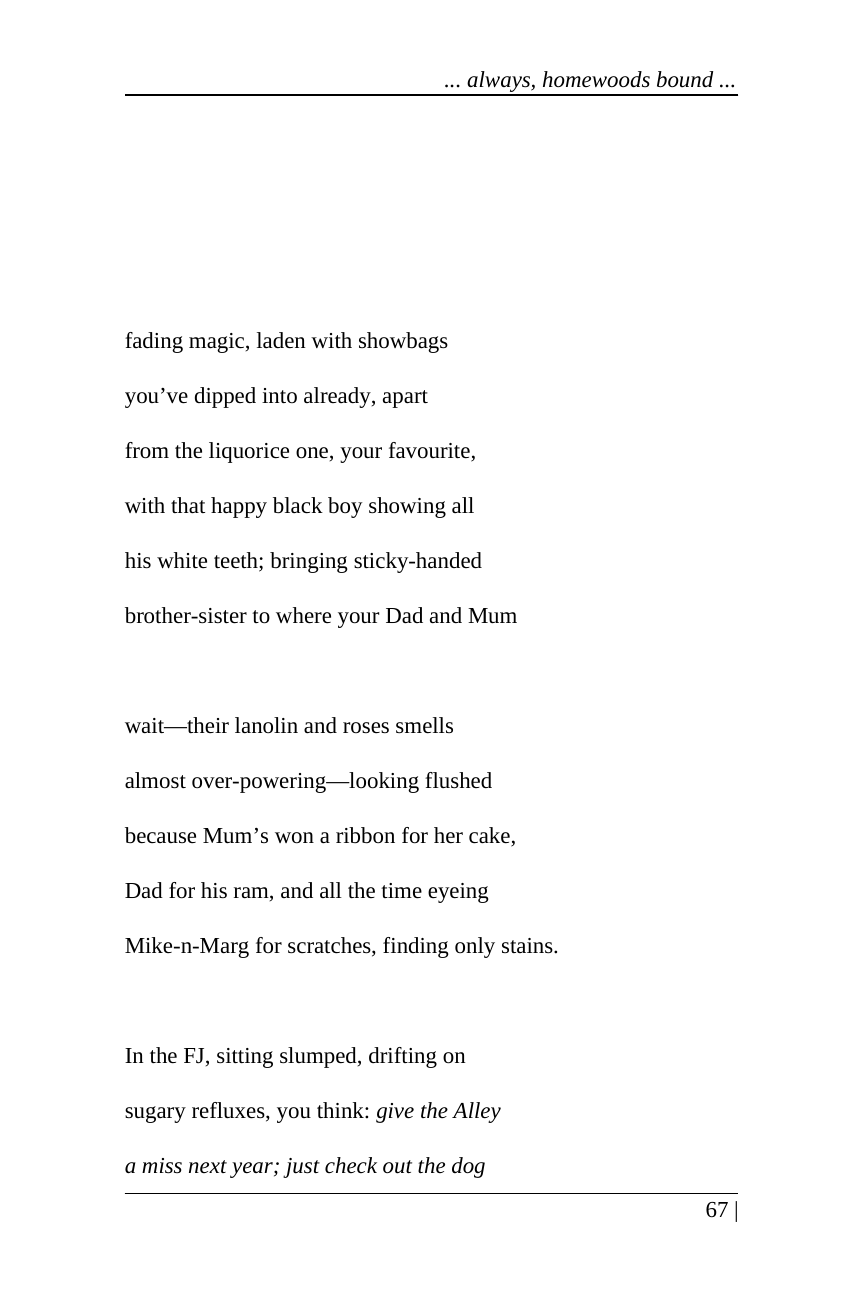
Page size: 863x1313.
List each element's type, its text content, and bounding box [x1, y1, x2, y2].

text fading magic, laden with showbags [124, 327, 738, 353]
text brother-sister to where your Dad and Mum [124, 602, 738, 628]
text Dad for his ram, and all the time eyeing [124, 877, 738, 903]
text Mike-n-Marg for scratches, finding only stains. [124, 932, 738, 958]
text almost over-powering—looking flushed [124, 767, 738, 793]
text a miss next year; just check out the dog [124, 1152, 738, 1178]
text In the FJ, sitting slumped, drifting on [124, 1042, 738, 1068]
text his white teeth; bringing sticky-handed [124, 547, 738, 573]
text you’ve dipped into already, apart [124, 382, 738, 408]
text with that happy black boy showing all [124, 492, 738, 518]
text because Mum’s won a ribbon for her cake, [124, 822, 738, 848]
text wait—their lanolin and roses smells [124, 712, 738, 738]
text sugary refluxes, you think: give the Alley [124, 1097, 738, 1123]
text from the liquorice one, your favourite, [124, 437, 738, 463]
